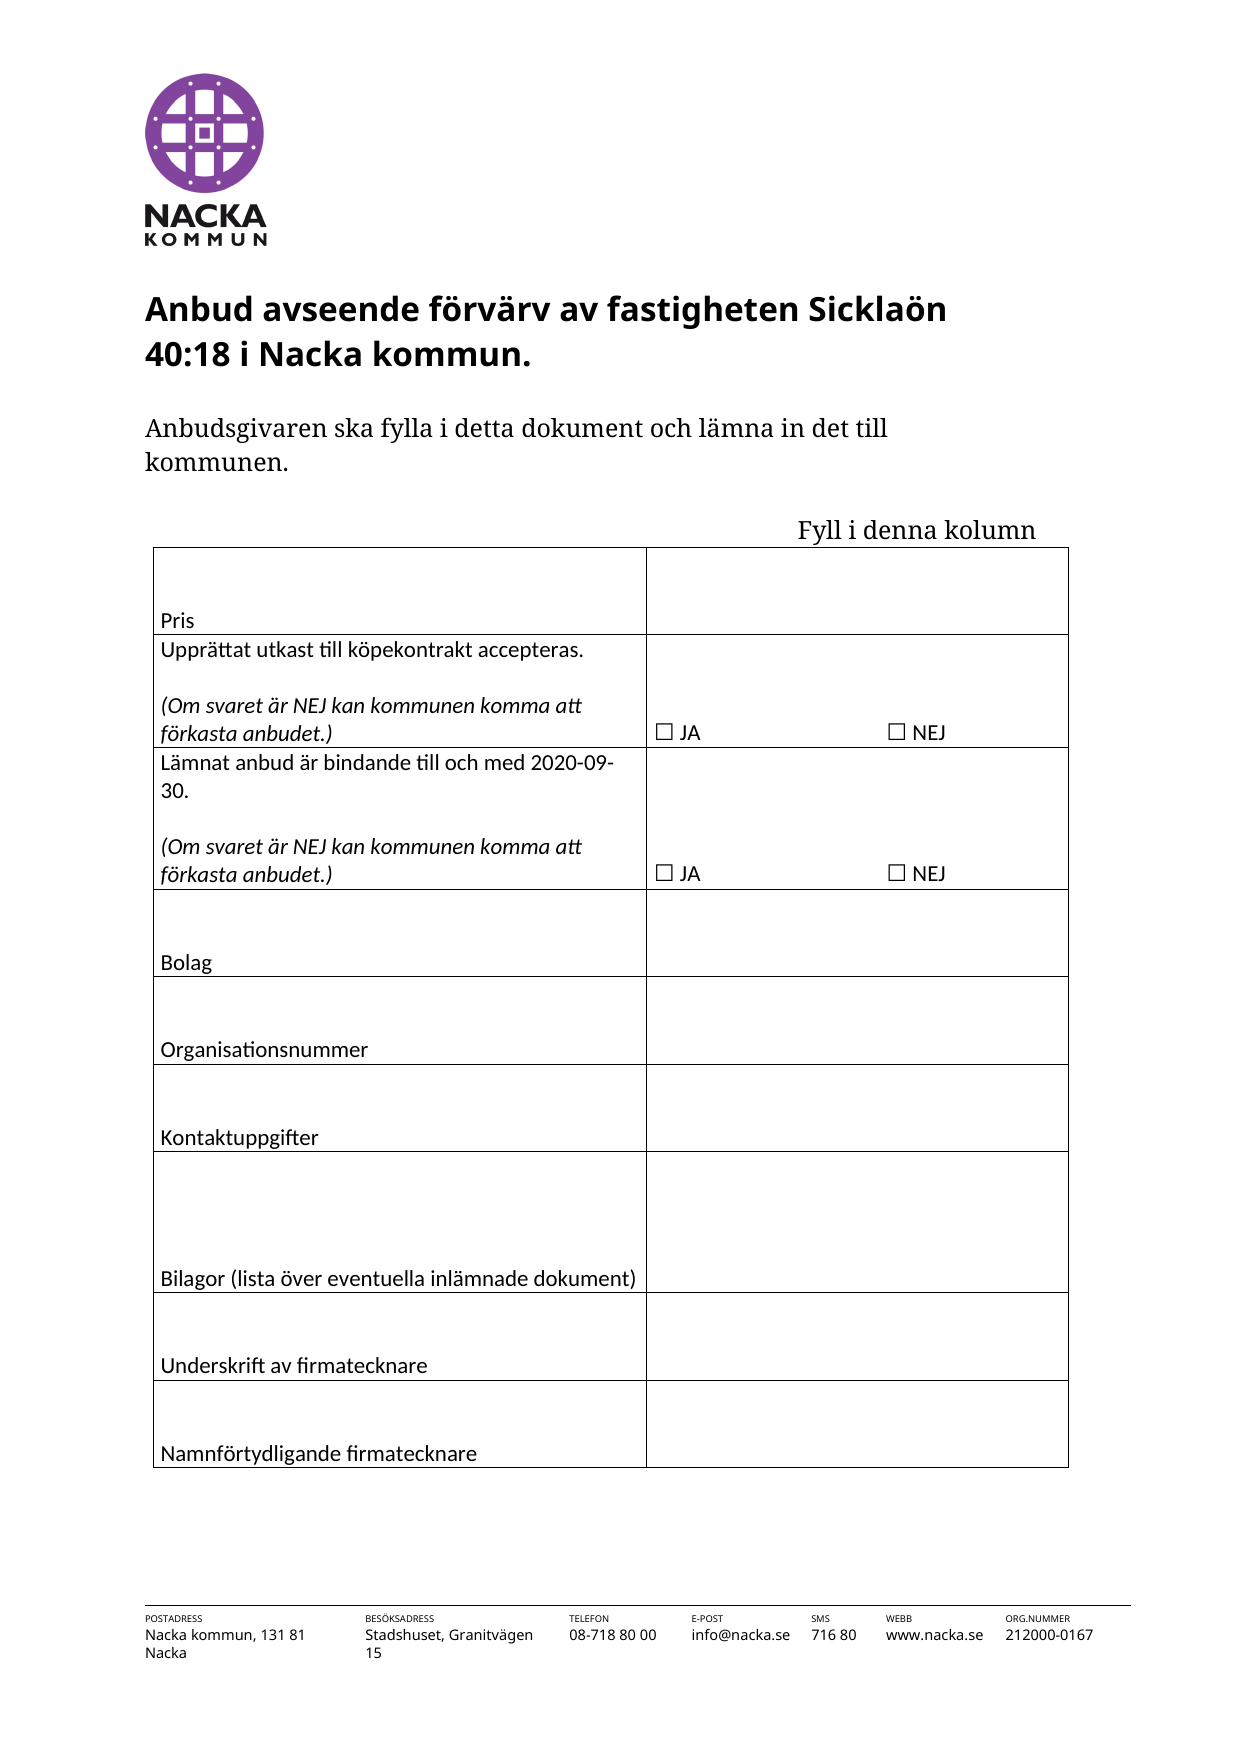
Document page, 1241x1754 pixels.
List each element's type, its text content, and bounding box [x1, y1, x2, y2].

table_cell [647, 890, 1068, 976]
subtitle Anbud avseende förvärv av fastigheten Sicklaön 40:18 i Nacka kommun. [145, 286, 1036, 376]
table_cell Kontaktuppgifter [154, 1065, 646, 1151]
table_header [647, 548, 1068, 634]
table_cell Organisationsnummer [154, 977, 646, 1063]
table_cell Namnförtydligande firmatecknare [154, 1381, 646, 1467]
table_cell [647, 1381, 1068, 1467]
table_cell Underskrift av firmatecknare [154, 1293, 646, 1379]
table_cell [647, 1065, 1068, 1151]
table_cell [647, 977, 1068, 1063]
table_cell Upprättat utkast till köpekontrakt accepteras. (Om svaret är NEJ kan kommunen komma att förkasta anbudet.) [154, 635, 646, 747]
text Fyll i denna kolumn [145, 513, 1036, 547]
table_cell JA NEJ [647, 748, 1068, 888]
picture [145, 73, 267, 246]
table_cell [647, 1293, 1068, 1379]
table_cell Bolag [154, 890, 646, 976]
table_cell Bilagor (lista över eventuella inlämnade dokument) [154, 1152, 646, 1292]
table_header Pris [154, 548, 646, 634]
table_cell Lämnat anbud är bindande till och med 2020-09-30. (Om svaret är NEJ kan kommunen komma att förkasta anbudet.) [154, 748, 646, 888]
table_cell JA NEJ [647, 635, 1068, 747]
table_cell [647, 1152, 1068, 1292]
text Anbudsgivaren ska fylla i detta dokument och lämna in det till kommunen. [145, 410, 1036, 478]
